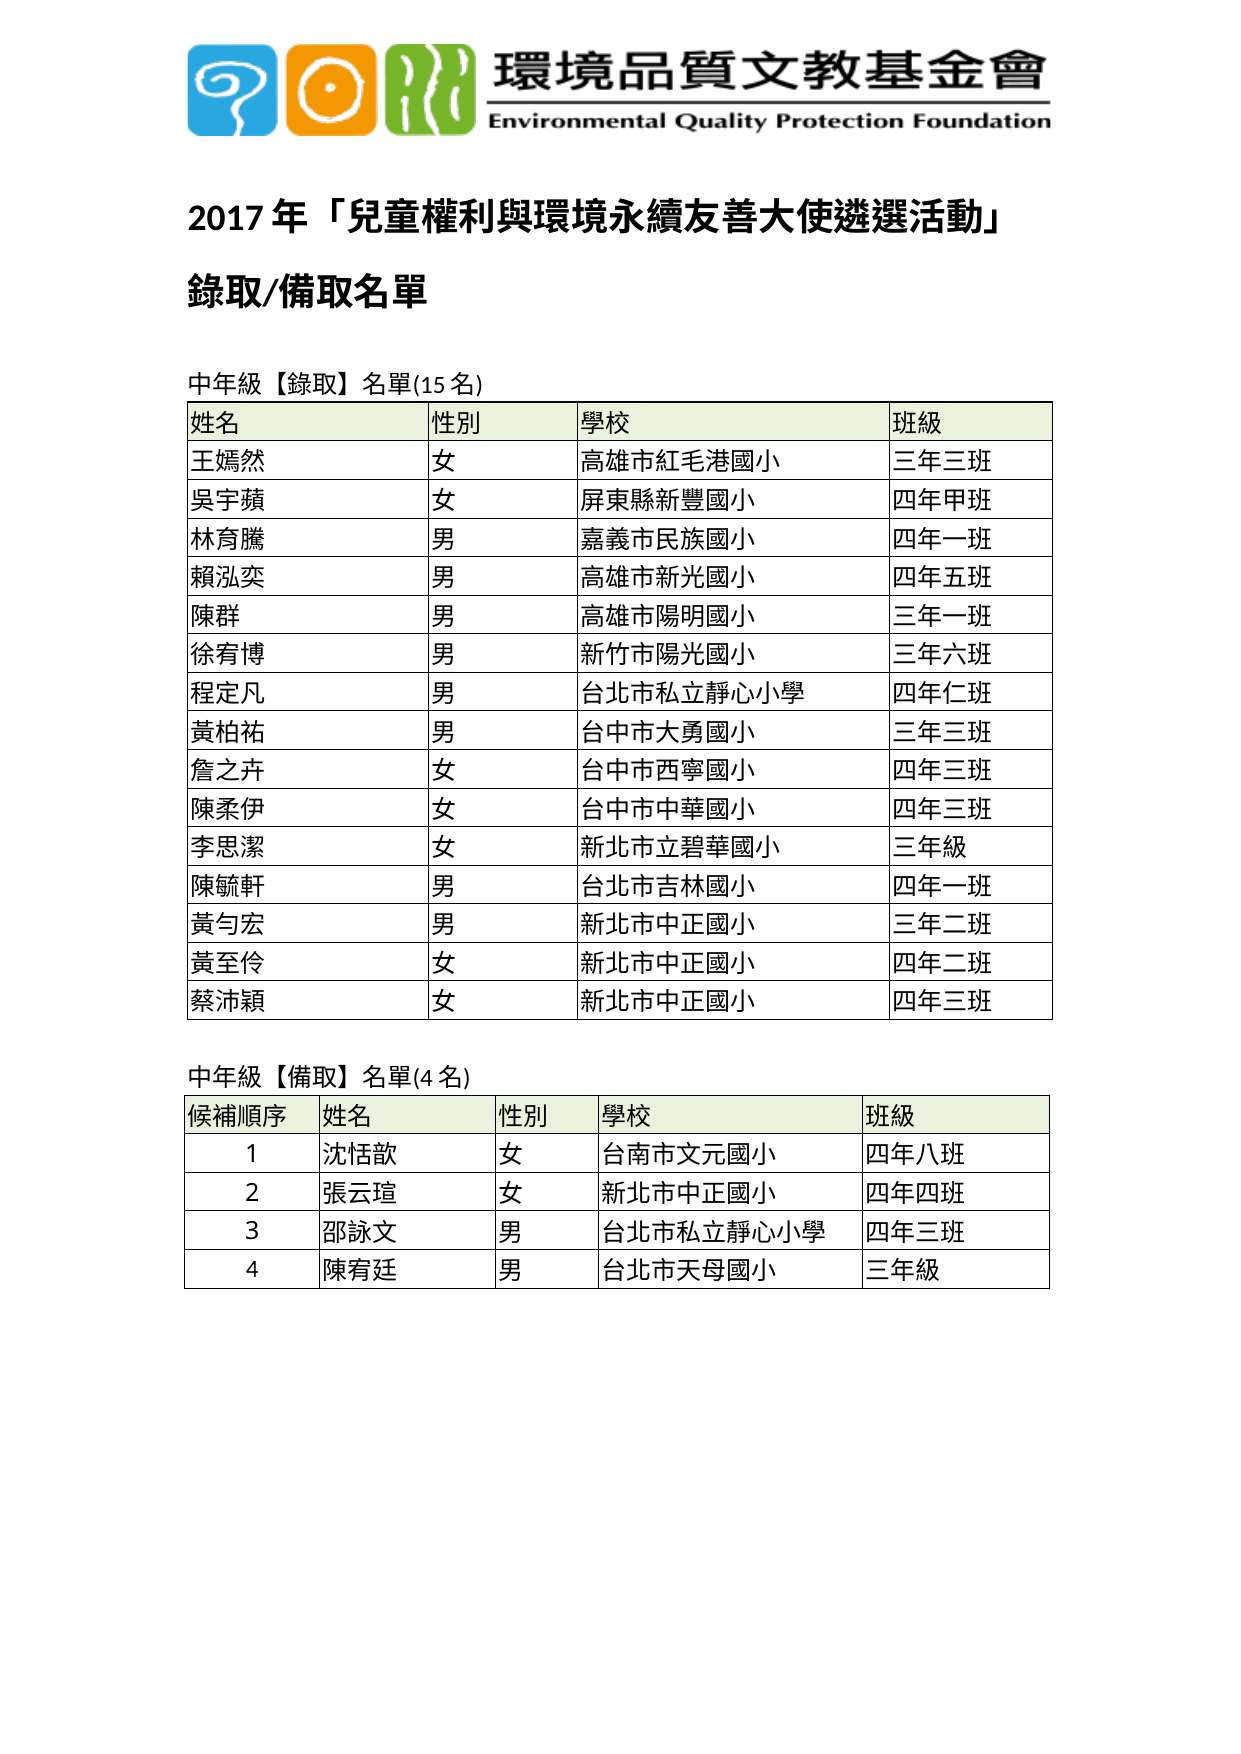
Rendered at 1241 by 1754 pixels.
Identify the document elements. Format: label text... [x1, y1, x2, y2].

table_cell 台北市私立靜心小學 [599, 1211, 862, 1249]
table_cell 四年四班 [863, 1173, 1049, 1210]
table_cell 台中市大勇國小 [578, 711, 889, 749]
table_cell 高雄市陽明國小 [578, 596, 889, 633]
table_cell 陳毓軒 [188, 866, 428, 903]
table_cell 男 [429, 596, 577, 633]
table_cell 黃至伶 [188, 943, 428, 980]
table_cell 嘉義市民族國小 [578, 519, 889, 556]
table_cell 四年甲班 [890, 480, 1052, 518]
table_cell 台南市文元國小 [599, 1134, 862, 1172]
table_cell 女 [429, 943, 577, 980]
table_cell 新北市中正國小 [599, 1173, 862, 1210]
table_cell 新北市中正國小 [578, 981, 889, 1019]
table_cell 女 [429, 441, 577, 479]
table_header 候補順序 [185, 1096, 319, 1133]
table_cell 四年八班 [863, 1134, 1049, 1172]
table_cell 林育騰 [188, 519, 428, 556]
table_cell 1 [185, 1134, 319, 1172]
table_cell 吳宇蘋 [188, 480, 428, 518]
table_cell 台北市天母國小 [599, 1250, 862, 1287]
table_cell 四年五班 [890, 557, 1052, 595]
table_cell 四年三班 [890, 789, 1052, 826]
table_cell 新竹市陽光國小 [578, 634, 889, 672]
table_cell 王嫣然 [188, 441, 428, 479]
table_cell 女 [429, 789, 577, 826]
table_cell 男 [429, 634, 577, 672]
table_cell 四年一班 [890, 866, 1052, 903]
table_header 性別 [429, 403, 577, 440]
table_cell 女 [429, 480, 577, 518]
table_header 學校 [599, 1096, 862, 1133]
table_cell 李思潔 [188, 827, 428, 864]
table_cell 新北市中正國小 [578, 904, 889, 942]
table_cell 台北市私立靜心小學 [578, 673, 889, 710]
table_cell 高雄市紅毛港國小 [578, 441, 889, 479]
table_cell 蔡沛穎 [188, 981, 428, 1019]
table_cell 女 [496, 1134, 598, 1172]
table_cell 男 [429, 866, 577, 903]
table_cell 張云瑄 [320, 1173, 495, 1210]
table_cell 黃勻宏 [188, 904, 428, 942]
text 中年級【備取】名單(4名) [187, 1057, 1053, 1095]
picture [187, 44, 1051, 136]
table_cell 四年一班 [890, 519, 1052, 556]
table_cell 四年二班 [890, 943, 1052, 980]
table_header 班級 [863, 1096, 1049, 1133]
table_cell 徐宥博 [188, 634, 428, 672]
table_cell 3 [185, 1211, 319, 1249]
table_cell 四年三班 [890, 981, 1052, 1019]
table_cell 陳宥廷 [320, 1250, 495, 1287]
table_cell 三年三班 [890, 441, 1052, 479]
table_cell 四年三班 [863, 1211, 1049, 1249]
table_cell 四年三班 [890, 750, 1052, 787]
table_cell 女 [429, 981, 577, 1019]
table_cell 四年仁班 [890, 673, 1052, 710]
table_cell 4 [185, 1250, 319, 1287]
table_cell 男 [429, 711, 577, 749]
table_cell 詹之卉 [188, 750, 428, 787]
table_cell 男 [429, 519, 577, 556]
table_cell 三年六班 [890, 634, 1052, 672]
table_cell 陳群 [188, 596, 428, 633]
table_header 姓名 [188, 403, 428, 440]
table_cell 台中市中華國小 [578, 789, 889, 826]
table_cell 女 [429, 750, 577, 787]
text 中年級【錄取】名單(15名) [187, 364, 1053, 401]
table_cell 屏東縣新豐國小 [578, 480, 889, 518]
table_cell 男 [496, 1211, 598, 1249]
table_cell 男 [429, 557, 577, 595]
table_cell 台中巿西寧國小 [578, 750, 889, 787]
table_cell 男 [429, 673, 577, 710]
table_header 姓名 [320, 1096, 495, 1133]
table_cell 程定凡 [188, 673, 428, 710]
table_cell 2 [185, 1173, 319, 1210]
table_cell 三年級 [863, 1250, 1049, 1287]
table_cell 三年一班 [890, 596, 1052, 633]
table_cell 男 [496, 1250, 598, 1287]
table_cell 男 [429, 904, 577, 942]
table_cell 沈恬歆 [320, 1134, 495, 1172]
table_header 班級 [890, 403, 1052, 440]
table_cell 邵詠文 [320, 1211, 495, 1249]
table_cell 新北市中正國小 [578, 943, 889, 980]
table_cell 三年二班 [890, 904, 1052, 942]
table_cell 黃柏祐 [188, 711, 428, 749]
table_cell 高雄市新光國小 [578, 557, 889, 595]
table_cell 台北市吉林國小 [578, 866, 889, 903]
table_cell 陳柔伊 [188, 789, 428, 826]
table_cell 賴泓奕 [188, 557, 428, 595]
text 2017年「兒童權利與環境永續友善大使遴選活動」錄取/備取名單 [187, 176, 1053, 326]
table_cell 女 [496, 1173, 598, 1210]
table_cell 三年三班 [890, 711, 1052, 749]
table_cell 新北市立碧華國小 [578, 827, 889, 864]
table_cell 女 [429, 827, 577, 864]
table_header 學校 [578, 403, 889, 440]
table_cell 三年級 [890, 827, 1052, 864]
table_header 性別 [496, 1096, 598, 1133]
